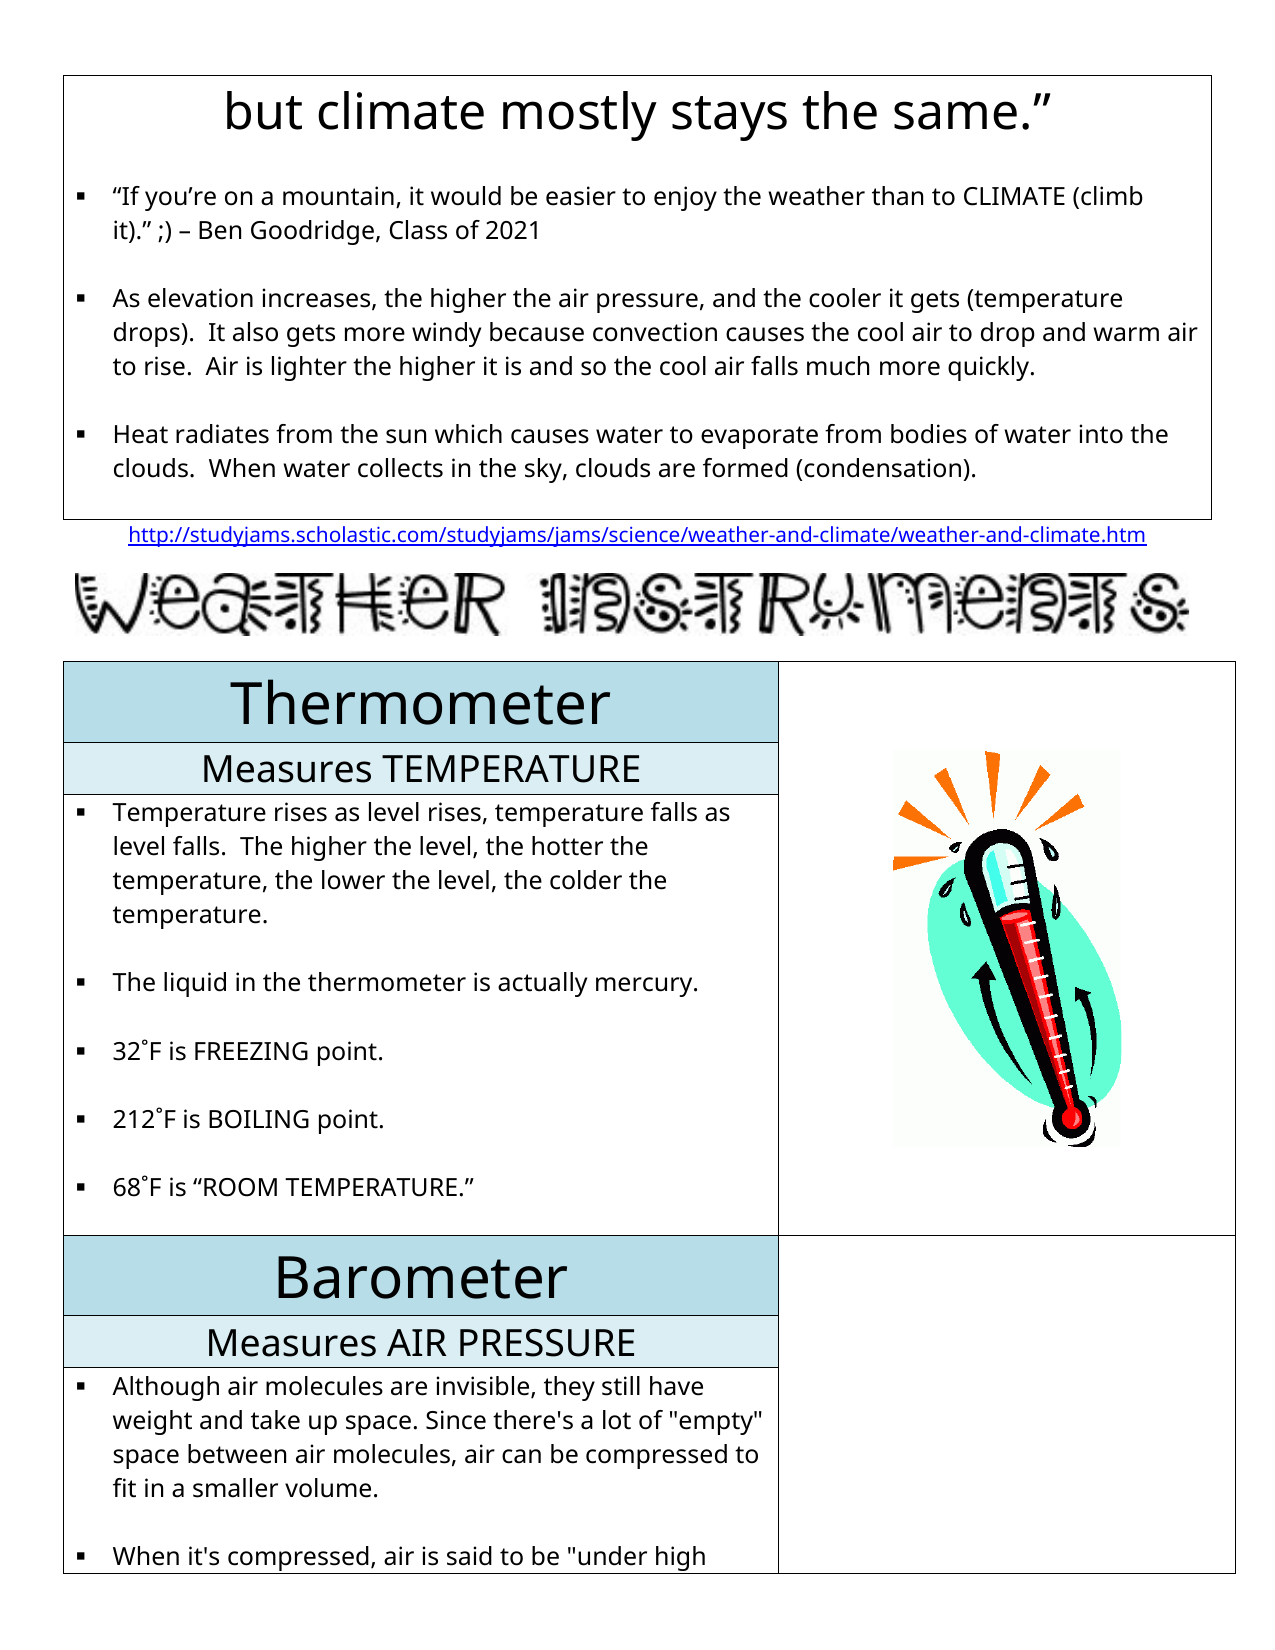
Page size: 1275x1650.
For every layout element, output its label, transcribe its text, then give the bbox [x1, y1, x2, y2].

table_cell Temperature rises as level rises, temperature falls as level falls. The higher the level, the hotter the temperature, the lower the level, the colder the temperature. The liquid in the thermometer is actually mercury. 32˚F is FREEZING point. 212˚F is BOILING point. 68˚F is “ROOM TEMPERATURE.” [64, 795, 778, 1235]
table_cell Measures AIR PRESSURE [64, 1316, 778, 1367]
table_cell Barometer [64, 1236, 778, 1315]
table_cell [64, 1368, 778, 1573]
table_cell [779, 1236, 1235, 1573]
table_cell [64, 76, 1211, 519]
text http://studyjams.scholastic.com/studyjams/jams/science/weather-and-climate/weather-and-climate.htm [75, 520, 1200, 548]
table_header [779, 662, 1235, 1235]
picture [75, 573, 1190, 636]
picture [892, 750, 1122, 1147]
table_header Thermometer [64, 662, 778, 742]
table_cell Measures TEMPERATURE [64, 743, 778, 794]
